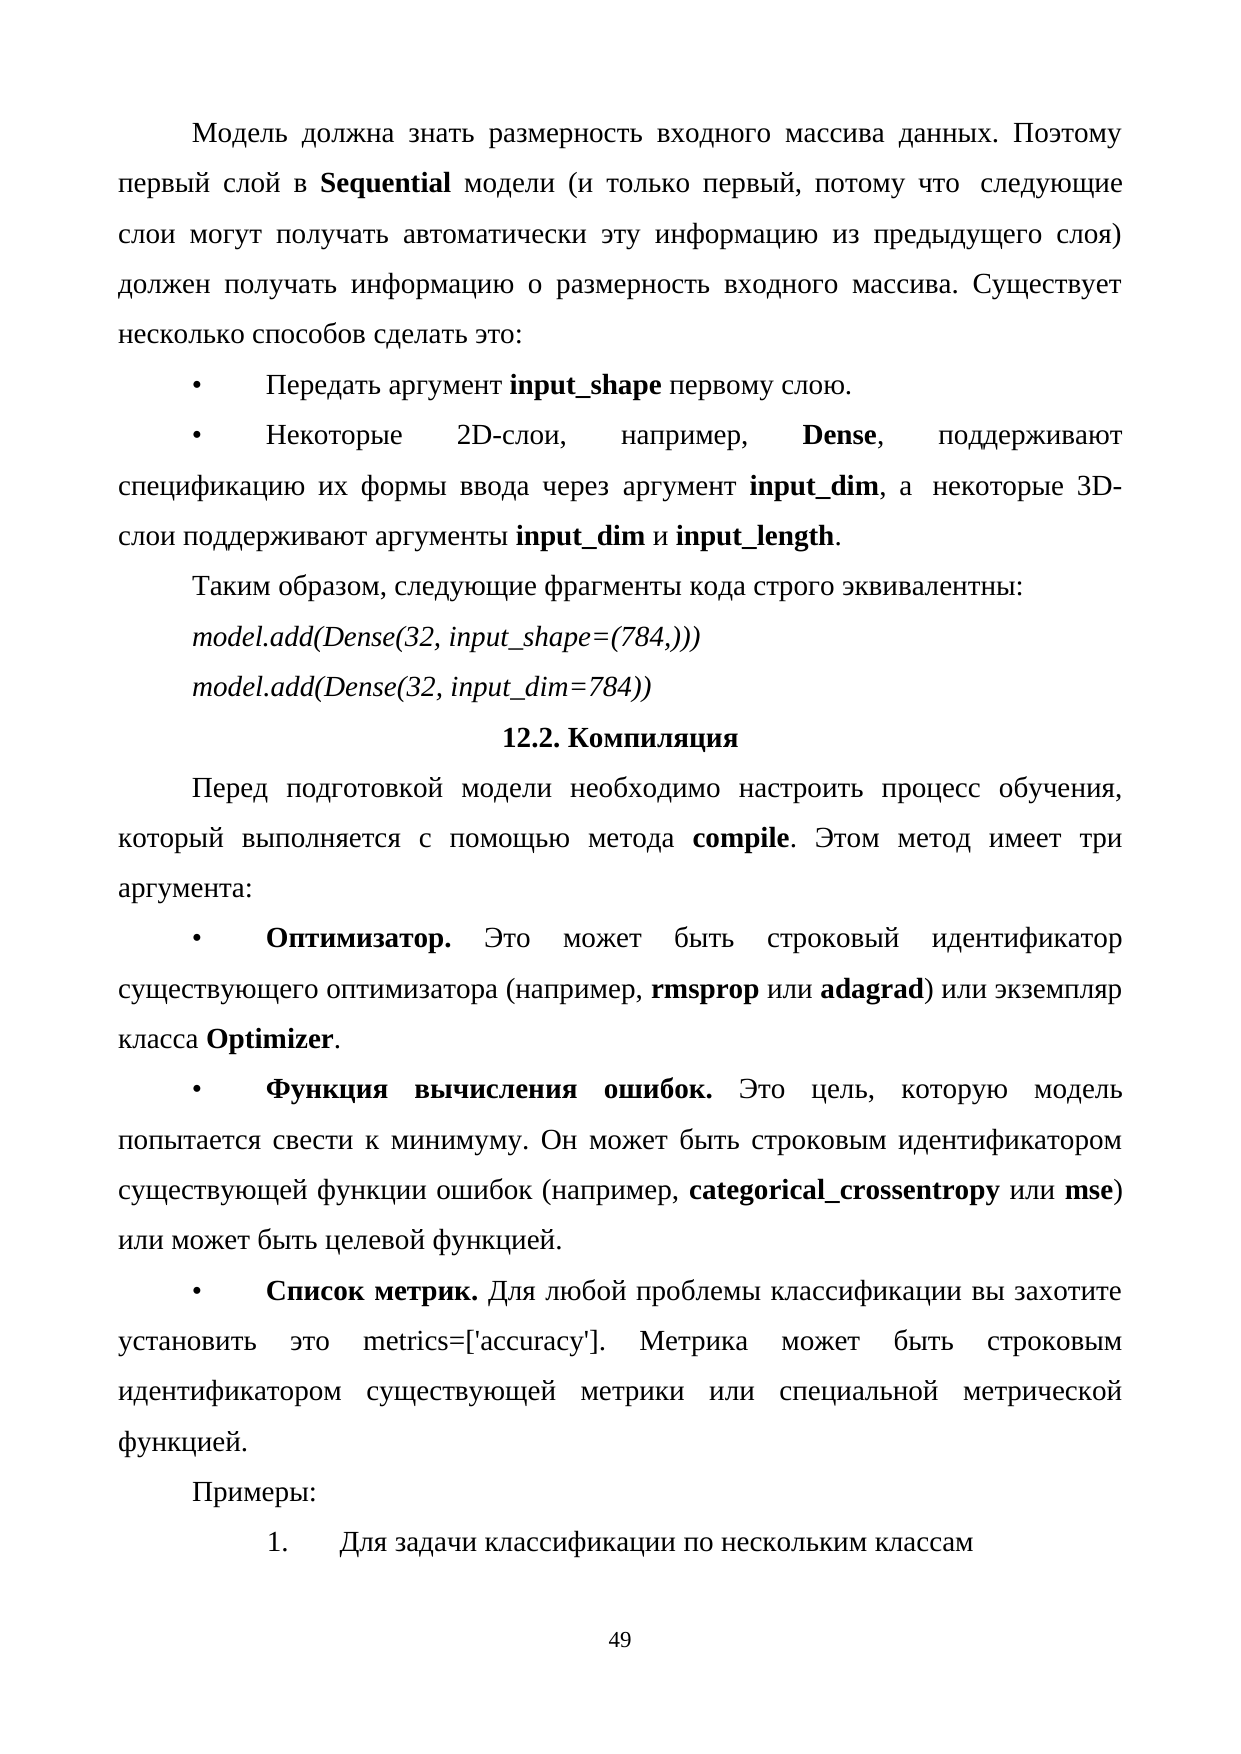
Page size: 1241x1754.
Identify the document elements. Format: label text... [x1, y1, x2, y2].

list Функция вычисления ошибок. Это цель, которую модель попытается свести к минимуму. Он может быть строковым идентификатором существующей функции ошибок (например, categorical_crossentropy или mse) или может быть целевой функцией. [118, 1072, 1123, 1256]
text Таким образом, следующие фрагменты кода строго эквивалентны: [192, 568, 1140, 602]
list Для задачи классификации по нескольким классам [267, 1524, 1140, 1558]
text Примеры: [192, 1474, 1140, 1508]
list Передать аргумент input_shape первому слою. [192, 367, 1140, 401]
subtitle Компиляция [502, 720, 1140, 753]
list Список метрик. Для любой проблемы классификации вы захотите установить это metrics=['accuracy']. Метрика может быть строковым идентификатором существующей метрики или специальной метрической функцией. [118, 1273, 1122, 1457]
text Модель должна знать размерность входного массива данных. Поэтому первый слой в Sequential модели (и только первый, потому что следующие слои могут получать автоматически эту информацию из предыдущего слоя) должен получать информацию о размерность входного массива. Существует несколько способов сделать это: [118, 115, 1123, 350]
list Оптимизатор. Это может быть строковый идентификатор существующего оптимизатора (например, rmsprop или adagrad) или экземпляр класса Optimizer. [118, 921, 1122, 1055]
text Перед подготовкой модели необходимо настроить процесс обучения, который выполняется с помощью метода compile. Этом метод имеет три аргумента: [118, 770, 1123, 904]
text model.add(Dense(32, input_shape=(784,))) model.add(Dense(32, input_dim=784)) [192, 619, 883, 703]
list Некоторые 2D-слои, например, Dense, поддерживают спецификацию их формы ввода через аргумент input_dim, а некоторые 3D- слои поддерживают аргументы input_dim и input_length. [118, 417, 1122, 552]
